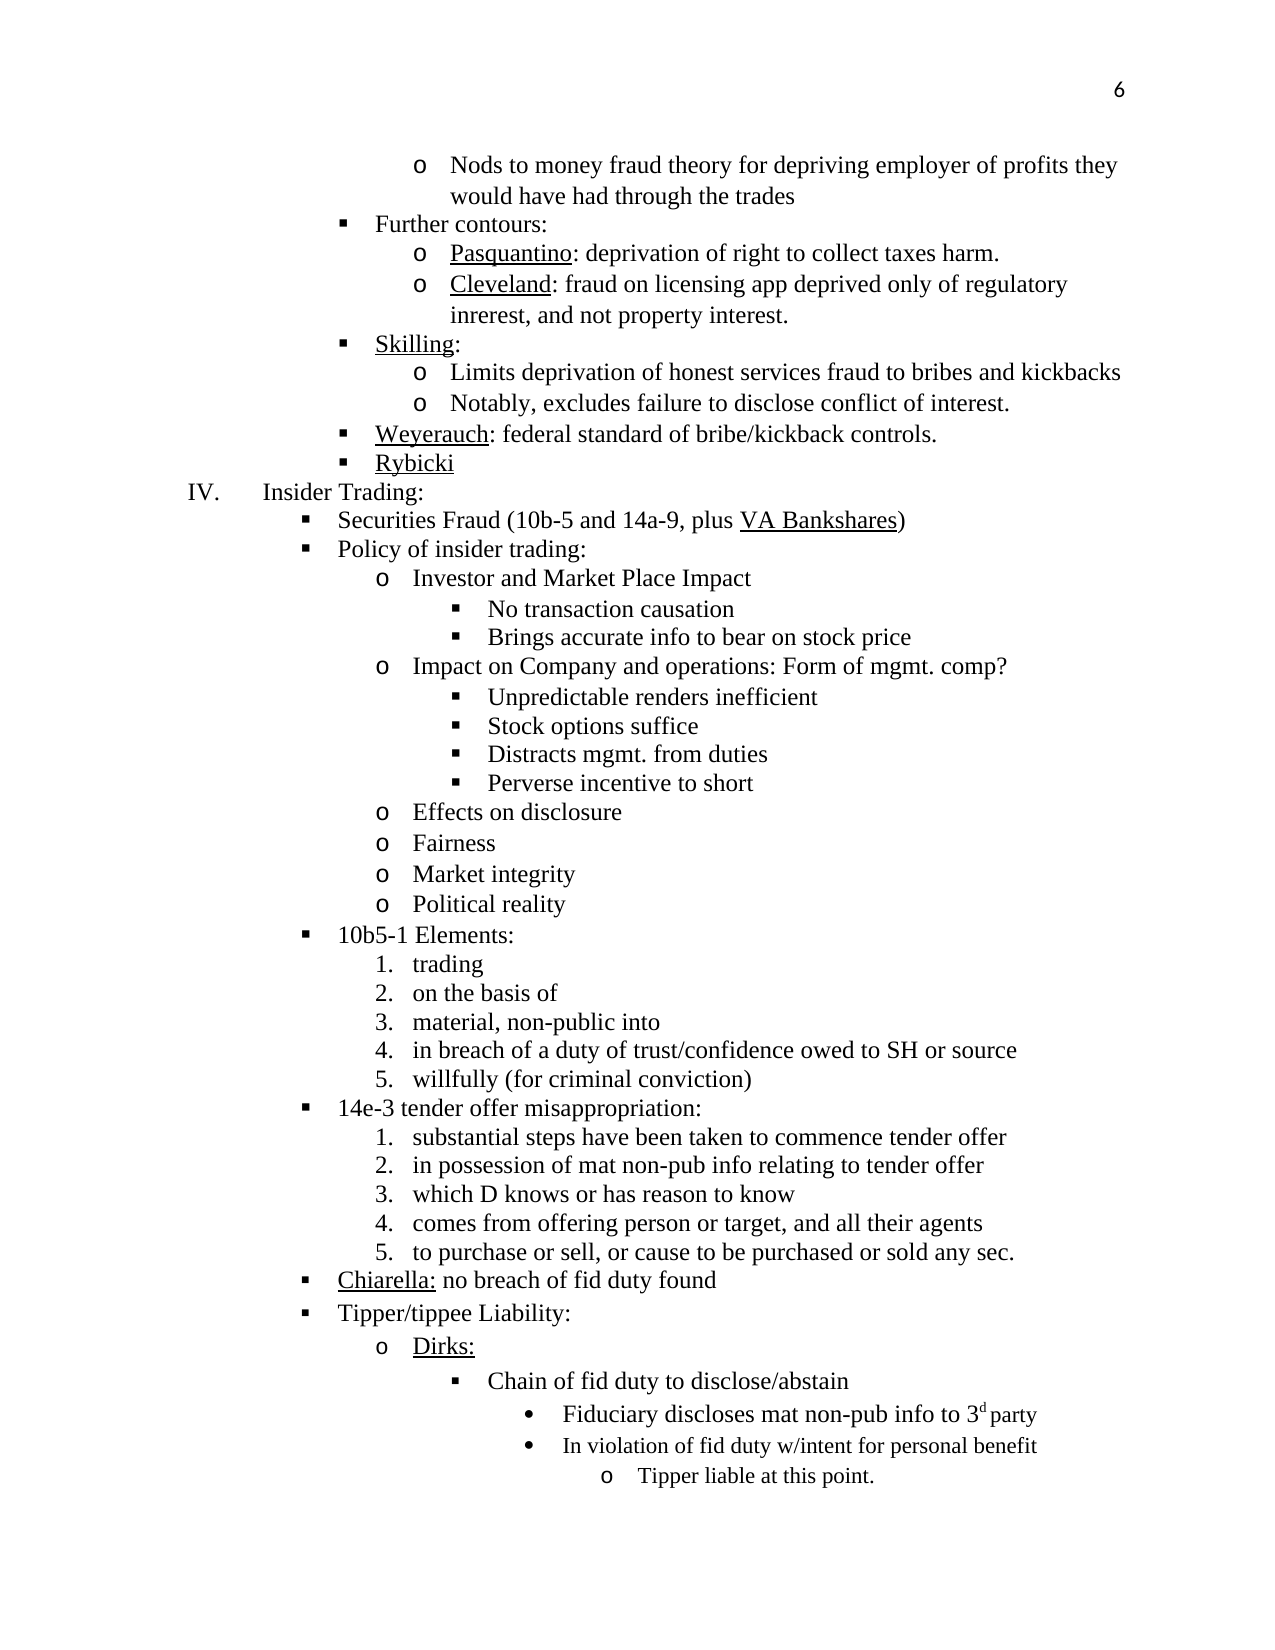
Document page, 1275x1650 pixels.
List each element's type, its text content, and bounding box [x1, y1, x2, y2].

list Policy of insider trading: [300, 534, 1125, 563]
list material, non-public into [375, 1007, 1125, 1035]
list Unpredictable renders inefficient [450, 682, 1125, 711]
list Tipper/tippee Liability: [300, 1298, 1125, 1327]
list Perverse incentive to short [450, 768, 1125, 797]
list No transaction causation [450, 594, 1125, 622]
list in possession of mat non-pub info relating to tender offer [375, 1150, 1125, 1179]
list Distracts mgmt. from duties [450, 739, 1125, 768]
list Nods to money fraud theory for depriving employer of profits they would have had through the trades [412, 150, 1125, 209]
list Effects on disclosure [375, 797, 1125, 828]
list Limits deprivation of honest services fraud to bribes and kickbacks [412, 357, 1125, 388]
list Skilling: [337, 329, 1125, 357]
list Notably, excludes failure to disclose conflict of interest. [412, 388, 1125, 419]
list Impact on Company and operations: Form of mgmt. comp? [375, 651, 1125, 682]
list Insider Trading: [187, 477, 1125, 505]
list Further contours: [337, 209, 1125, 238]
list Weyerauch: federal standard of bribe/kickback controls. [337, 419, 1125, 448]
list 14e-3 tender offer misappropriation: [300, 1093, 1125, 1122]
list Chain of fid duty to disclose/abstain [450, 1366, 1125, 1395]
list Fiduciary discloses mat non-pub info to 3d party [525, 1399, 1125, 1428]
list Chiarella: no breach of fid duty found [300, 1265, 1125, 1294]
list Fairness [375, 828, 1125, 859]
list In violation of fid duty w/intent for personal benefit [525, 1432, 1125, 1458]
list willfully (for criminal conviction) [375, 1064, 1125, 1093]
list Rybicki [337, 448, 1125, 477]
list to purchase or sell, or cause to be purchased or sold any sec. [375, 1237, 1125, 1265]
list Investor and Market Place Impact [375, 563, 1125, 594]
list Political reality [375, 889, 1125, 920]
list Securities Fraud (10b-5 and 14a-9, plus VA Bankshares) [300, 505, 1125, 534]
list substantial steps have been taken to commence tender offer [375, 1122, 1125, 1150]
list Brings accurate info to bear on stock price [450, 622, 1125, 651]
list Stock options suffice [450, 711, 1125, 739]
list 10b5-1 Elements: [300, 920, 1125, 949]
list on the basis of [375, 978, 1125, 1007]
list Cleveland: fraud on licensing app deprived only of regulatory inrerest, and not property interest. [412, 269, 1125, 329]
list which D knows or has reason to know [375, 1179, 1125, 1208]
list Tipper liable at this point. [600, 1462, 1125, 1491]
list Pasquantino: deprivation of right to collect taxes harm. [412, 238, 1125, 269]
list comes from offering person or target, and all their agents [375, 1208, 1125, 1237]
list Dirks: [375, 1331, 1125, 1362]
list trading [375, 949, 1125, 978]
list Market integrity [375, 859, 1125, 889]
list in breach of a duty of trust/confidence owed to SH or source [375, 1035, 1125, 1064]
